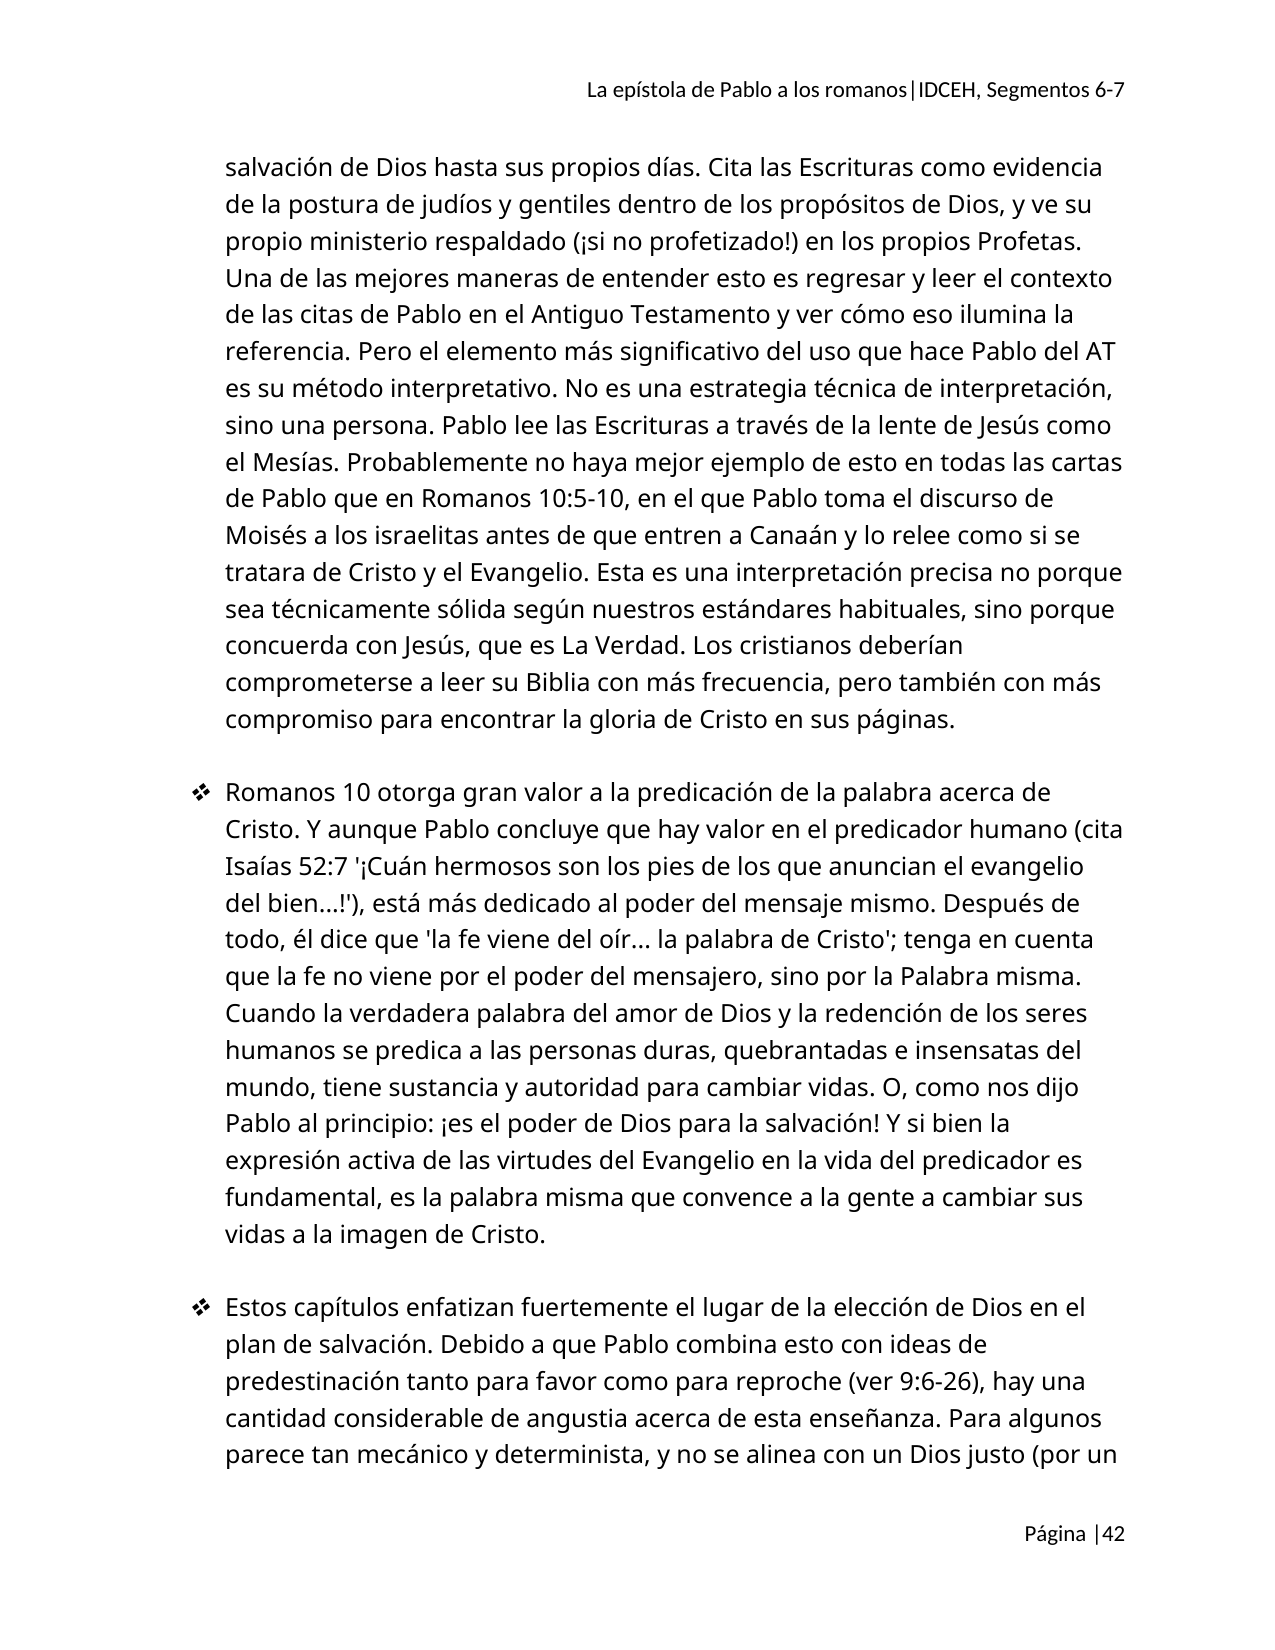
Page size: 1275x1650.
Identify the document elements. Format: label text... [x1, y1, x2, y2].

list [187, 1290, 1125, 1471]
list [187, 150, 1125, 736]
list Romanos 10 otorga gran valor a la predicación de la palabra acerca de Cristo. Y aunque Pablo concluye que hay valor en el predicador humano (cita Isaías 52:7 '¡Cuán hermosos son los pies de los que anuncian el evangelio del bien...!'), está más dedicado al poder del mensaje mismo. Después de todo, él dice que 'la fe viene del oír... la palabra de Cristo'; tenga en cuenta que la fe no viene por el poder del mensajero, sino por la Palabra misma. Cuando la verdadera palabra del amor de Dios y la redención de los seres humanos se predica a las personas duras, quebrantadas e insensatas del mundo, tiene sustancia y autoridad para cambiar vidas. O, como nos dijo Pablo al principio: ¡es el poder de Dios para la salvación! Y si bien la expresión activa de las virtudes del Evangelio en la vida del predicador es fundamental, es la palabra misma que convence a la gente a cambiar sus vidas a la imagen de Cristo. [187, 775, 1125, 1250]
